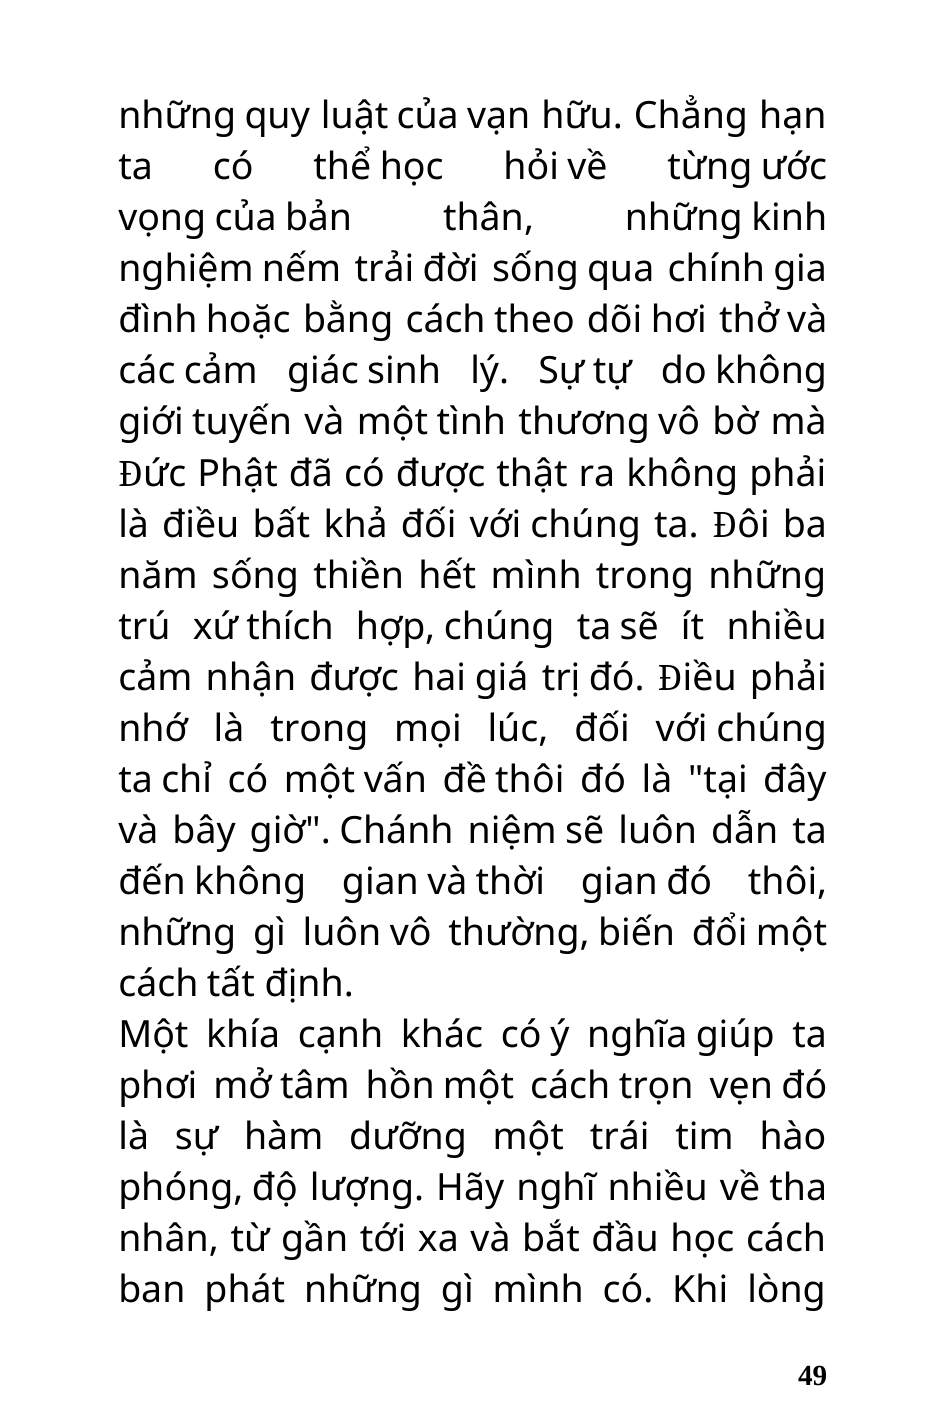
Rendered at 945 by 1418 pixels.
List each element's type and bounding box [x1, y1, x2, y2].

text [118, 1007, 827, 1314]
text [118, 89, 827, 1007]
